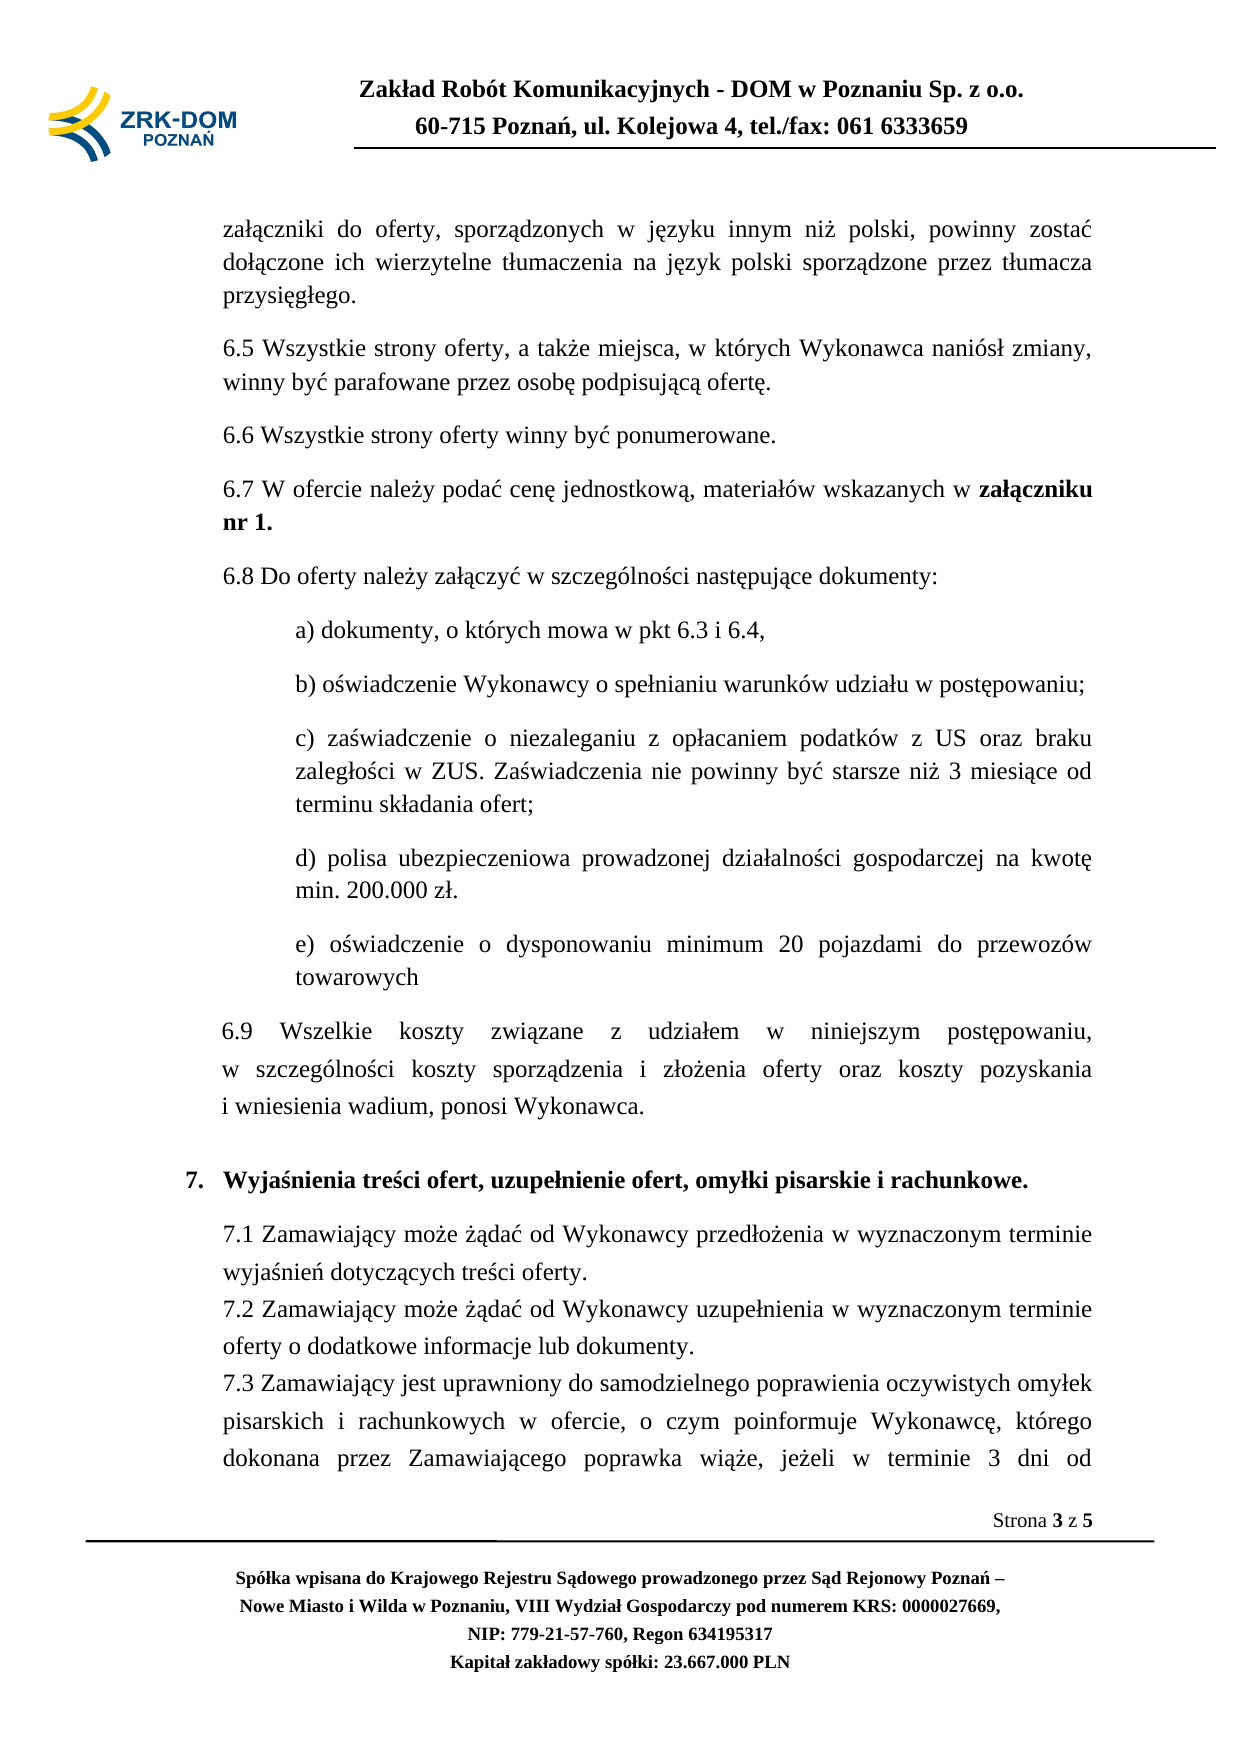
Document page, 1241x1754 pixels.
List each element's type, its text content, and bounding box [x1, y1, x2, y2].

list 6.6 Wszystkie strony oferty winny być ponumerowane. [223, 420, 1093, 449]
list b) oświadczenie Wykonawcy o spełnianiu warunków udziału w postępowaniu; [295, 669, 1093, 698]
list e) oświadczenie o dysponowaniu minimum 20 pojazdami do przewozów towarowych [295, 929, 1093, 991]
list c) zaświadczenie o niezaleganiu z opłacaniem podatków z US oraz braku zaległości w ZUS. Zaświadczenia nie powinny być starsze niż 3 miesiące od terminu składania ofert; [295, 723, 1093, 817]
list Wyjaśnienia treści ofert, uzupełnienie ofert, omyłki pisarskie i rachunkowe. [185, 1166, 1093, 1194]
list d) polisa ubezpieczeniowa prowadzonej działalności gospodarczej na kwotę min. 200.000 zł. [295, 843, 1093, 904]
list 6.8 Do oferty należy załączyć w szczególności następujące dokumenty: [223, 561, 1093, 590]
list a) dokumenty, o których mowa w pkt 6.3 i 6.4, [223, 615, 1093, 644]
picture [32, 71, 252, 178]
text 7.2 Zamawiający może żądać od Wykonawcy uzupełnienia w wyznaczonym terminie oferty o dodatkowe informacje lub dokumenty. [223, 1294, 1093, 1360]
list 6.5 Wszystkie strony oferty, a także miejsca, w których Wykonawca naniósł zmiany, winny być parafowane przez osobę podpisującą ofertę. [223, 333, 1093, 395]
text 6.9 Wszelkie koszty związane z udziałem w niniejszym postępowaniu, w szczególności koszty sporządzenia i złożenia oferty oraz koszty pozyskania i wniesienia wadium, ponosi Wykonawca. [221, 1016, 1093, 1120]
list 6.7 W ofercie należy podać cenę jednostkową, materiałów wskazanych w załączniku nr 1. [223, 474, 1093, 536]
text 7.1 Zamawiający może żądać od Wykonawcy przedłożenia w wyznaczonym terminie wyjaśnień dotyczących treści oferty. [223, 1219, 1093, 1285]
